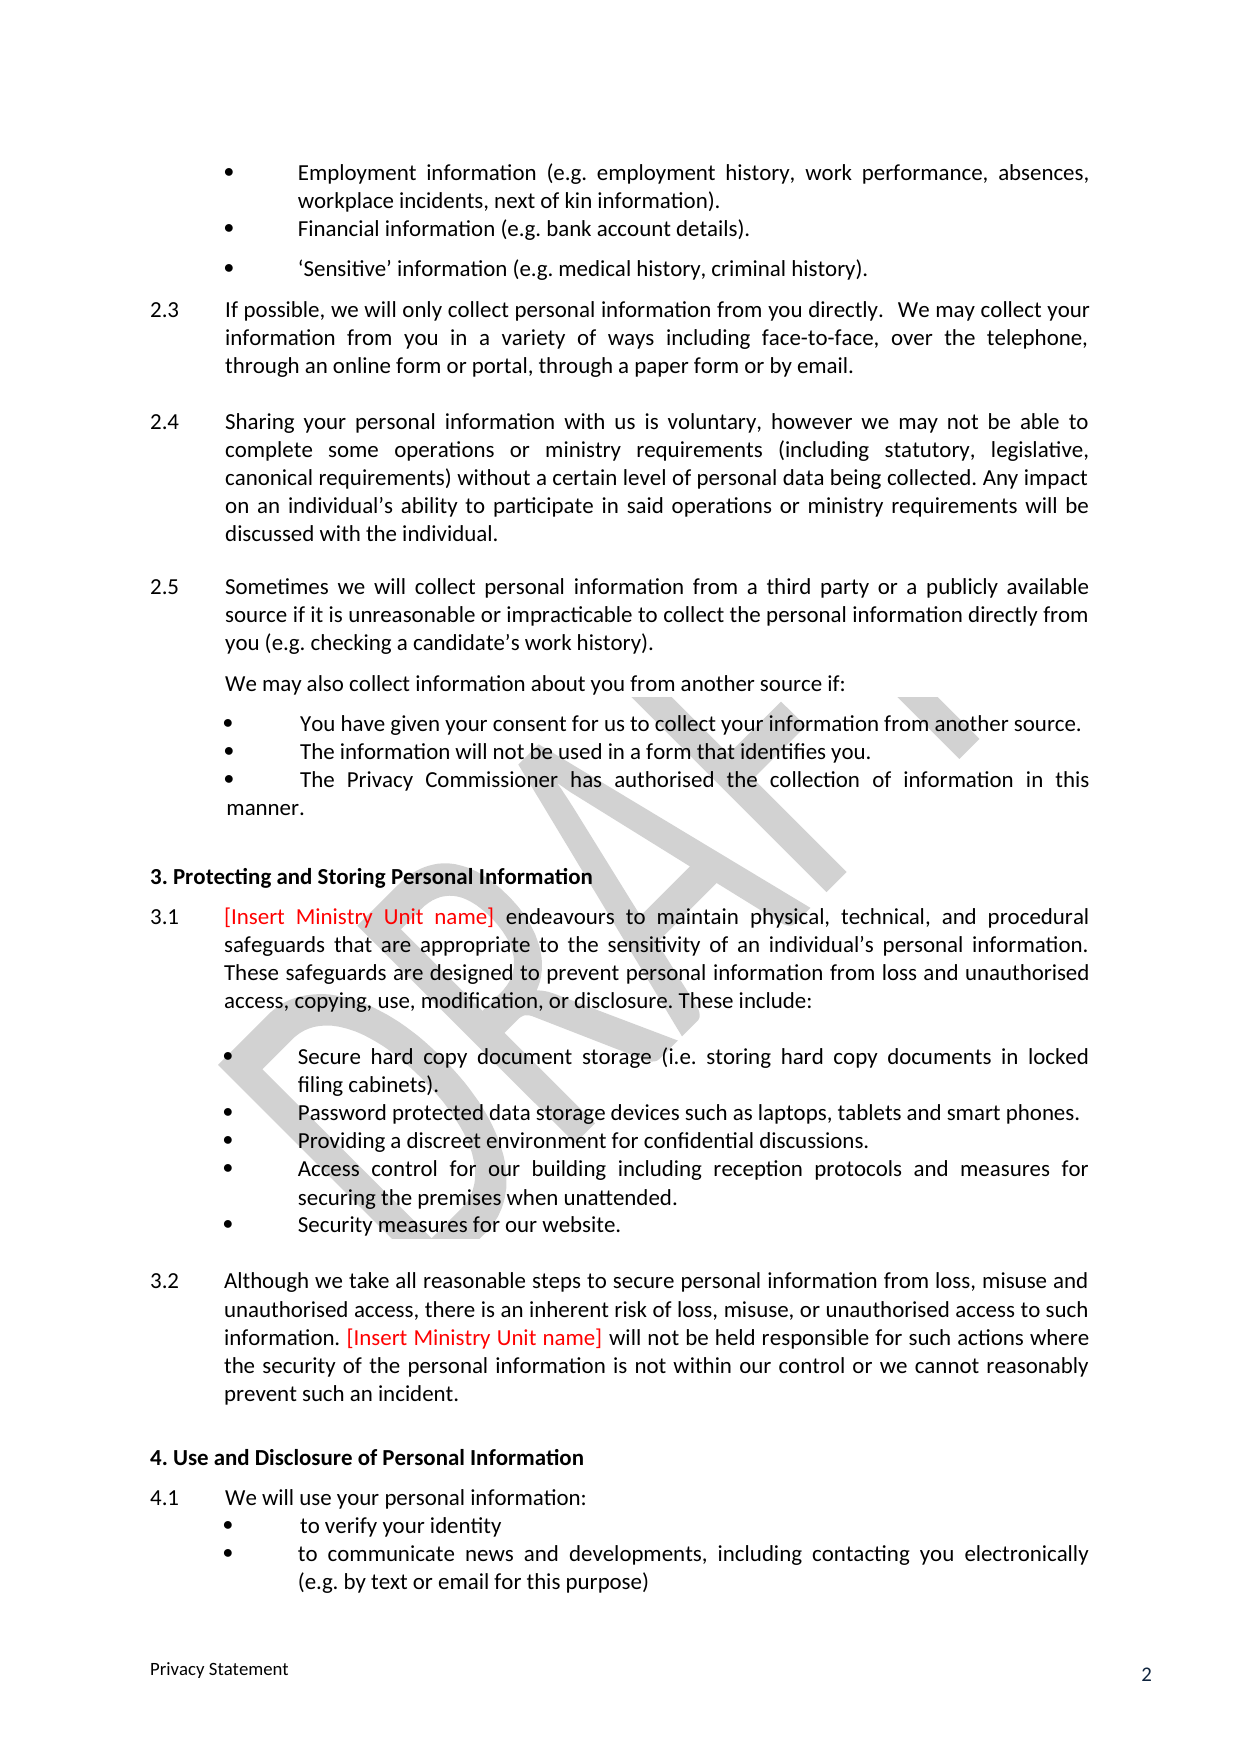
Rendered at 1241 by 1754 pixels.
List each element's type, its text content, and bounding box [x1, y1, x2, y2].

list The information will not be used in a form that identifies you. [225, 737, 1090, 765]
list If possible, we will only collect personal information from you directly. We may collect your information from you in a variety of ways including face-to-face, over the telephone, through an online form or portal, through a paper form or by email. [150, 295, 1090, 379]
list Sharing your personal information with us is voluntary, however we may not be able to complete some operations or ministry requirements (including statutory, legislative, canonical requirements) without a certain level of personal data being collected. Any impact on an individual’s ability to participate in said operations or ministry requirements will be discussed with the individual. [150, 407, 1090, 547]
list You have given your consent for us to collect your information from another source. [224, 709, 1090, 737]
text 3.2 Although we take all reasonable steps to secure personal information from loss, misuse and unauthorised access, there is an inherent risk of loss, misuse, or unauthorised access to such information. [Insert Ministry Unit name] will not be held responsible for such actions where the security of the personal information is not within our control or we cannot reasonably prevent such an incident. [150, 1267, 1090, 1407]
list ‘Sensitive’ information (e.g. medical history, criminal history). [225, 254, 1090, 282]
text 2.5 Sometimes we will collect personal information from a third party or a publicly available source if it is unreasonable or impracticable to collect the personal information directly from you (e.g. checking a candidate’s work history). [150, 572, 1090, 656]
list to communicate news and developments, including contacting you electronically (e.g. by text or email for this purpose) [224, 1539, 1090, 1595]
list The Privacy Commissioner has authorised the collection of information in this manner. [225, 765, 1090, 821]
list Secure hard copy document storage (i.e. storing hard copy documents in locked filing cabinets). [224, 1042, 1090, 1098]
text We may also collect information about you from another source if: [150, 669, 1090, 697]
list Providing a discreet environment for confidential discussions. [224, 1127, 1090, 1154]
list to verify your identity [224, 1511, 1090, 1539]
text 3.1 [Insert Ministry Unit name] endeavours to maintain physical, technical, and procedural safeguards that are appropriate to the sensitivity of an individual’s personal information. These safeguards are designed to prevent personal information from loss and unauthorised access, copying, use, modification, or disclosure. These include: [150, 902, 1090, 1014]
text 4. Use and Disclosure of Personal Information [150, 1407, 1090, 1471]
text 3. Protecting and Storing Personal Information [150, 862, 1090, 890]
list Access control for our building including reception protocols and measures for securing the premises when unattended. [224, 1154, 1090, 1211]
list Password protected data storage devices such as laptops, tablets and smart phones. [224, 1098, 1090, 1127]
list Employment information (e.g. employment history, work performance, absences, workplace incidents, next of kin information). [225, 158, 1090, 214]
text 4.1 We will use your personal information: [150, 1483, 1090, 1511]
list Financial information (e.g. bank account details). [225, 214, 1090, 242]
list Security measures for our website. [224, 1211, 1090, 1239]
